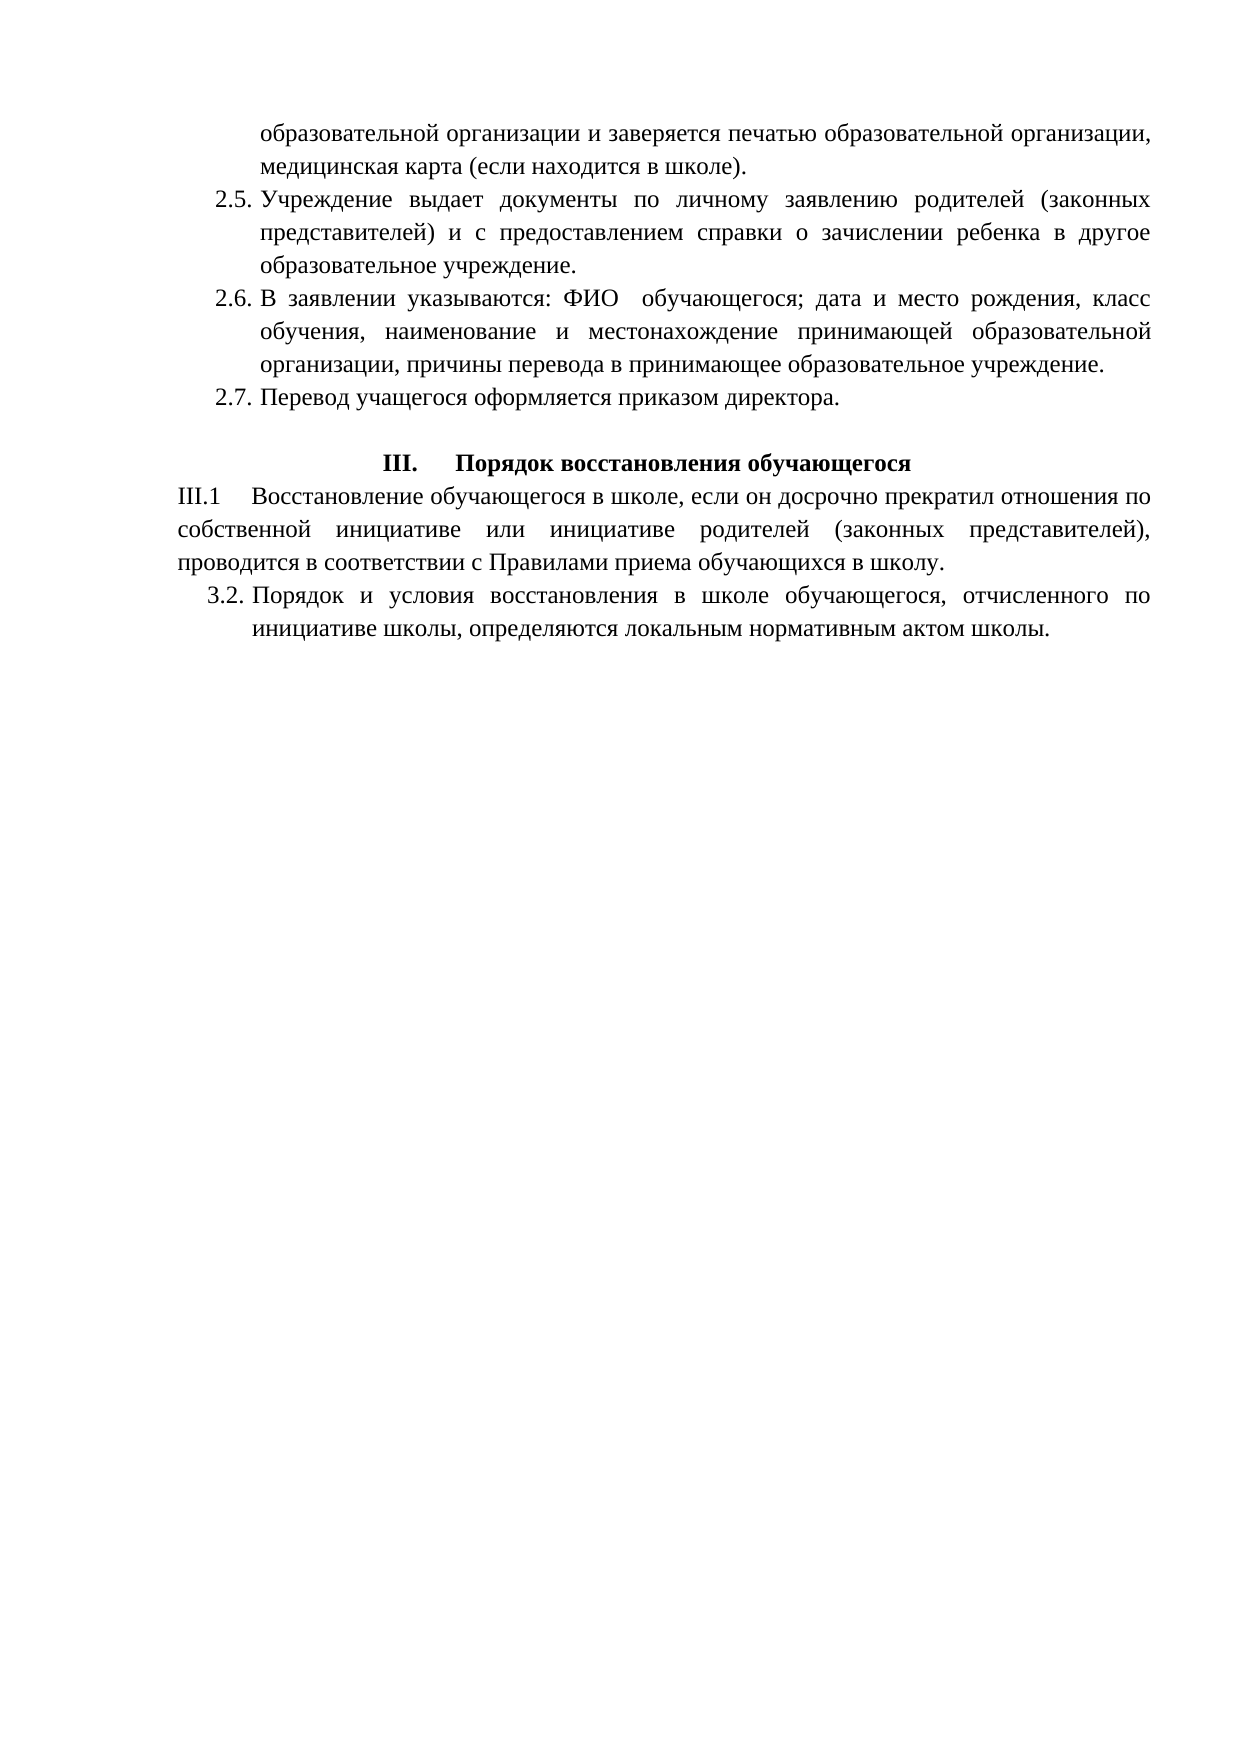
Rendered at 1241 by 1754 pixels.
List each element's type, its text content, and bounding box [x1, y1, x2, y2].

list Порядок восстановления обучающегося [177, 448, 1152, 477]
list Перевод учащегося оформляется приказом директора. [215, 382, 1152, 411]
list Учреждение выдает документы по личному заявлению родителей (законных представителей) и с предоставлением справки о зачислении ребенка в другое образовательное учреждение. [215, 184, 1152, 279]
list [215, 118, 1152, 180]
list В заявлении указываются: ФИО обучающегося; дата и место рождения, класс обучения, наименование и местонахождение принимающей образовательной организации, причины перевода в принимающее образовательное учреждение. [215, 283, 1152, 378]
list Порядок и условия восстановления в школе обучающегося, отчисленного по инициативе школы, определяются локальным нормативным актом школы. [207, 580, 1152, 642]
list Восстановление обучающегося в школе, если он досрочно прекратил отношения по собственной инициативе или инициативе родителей (законных представителей), проводится в соответствии с Правилами приема обучающихся в школу. [177, 481, 1152, 576]
